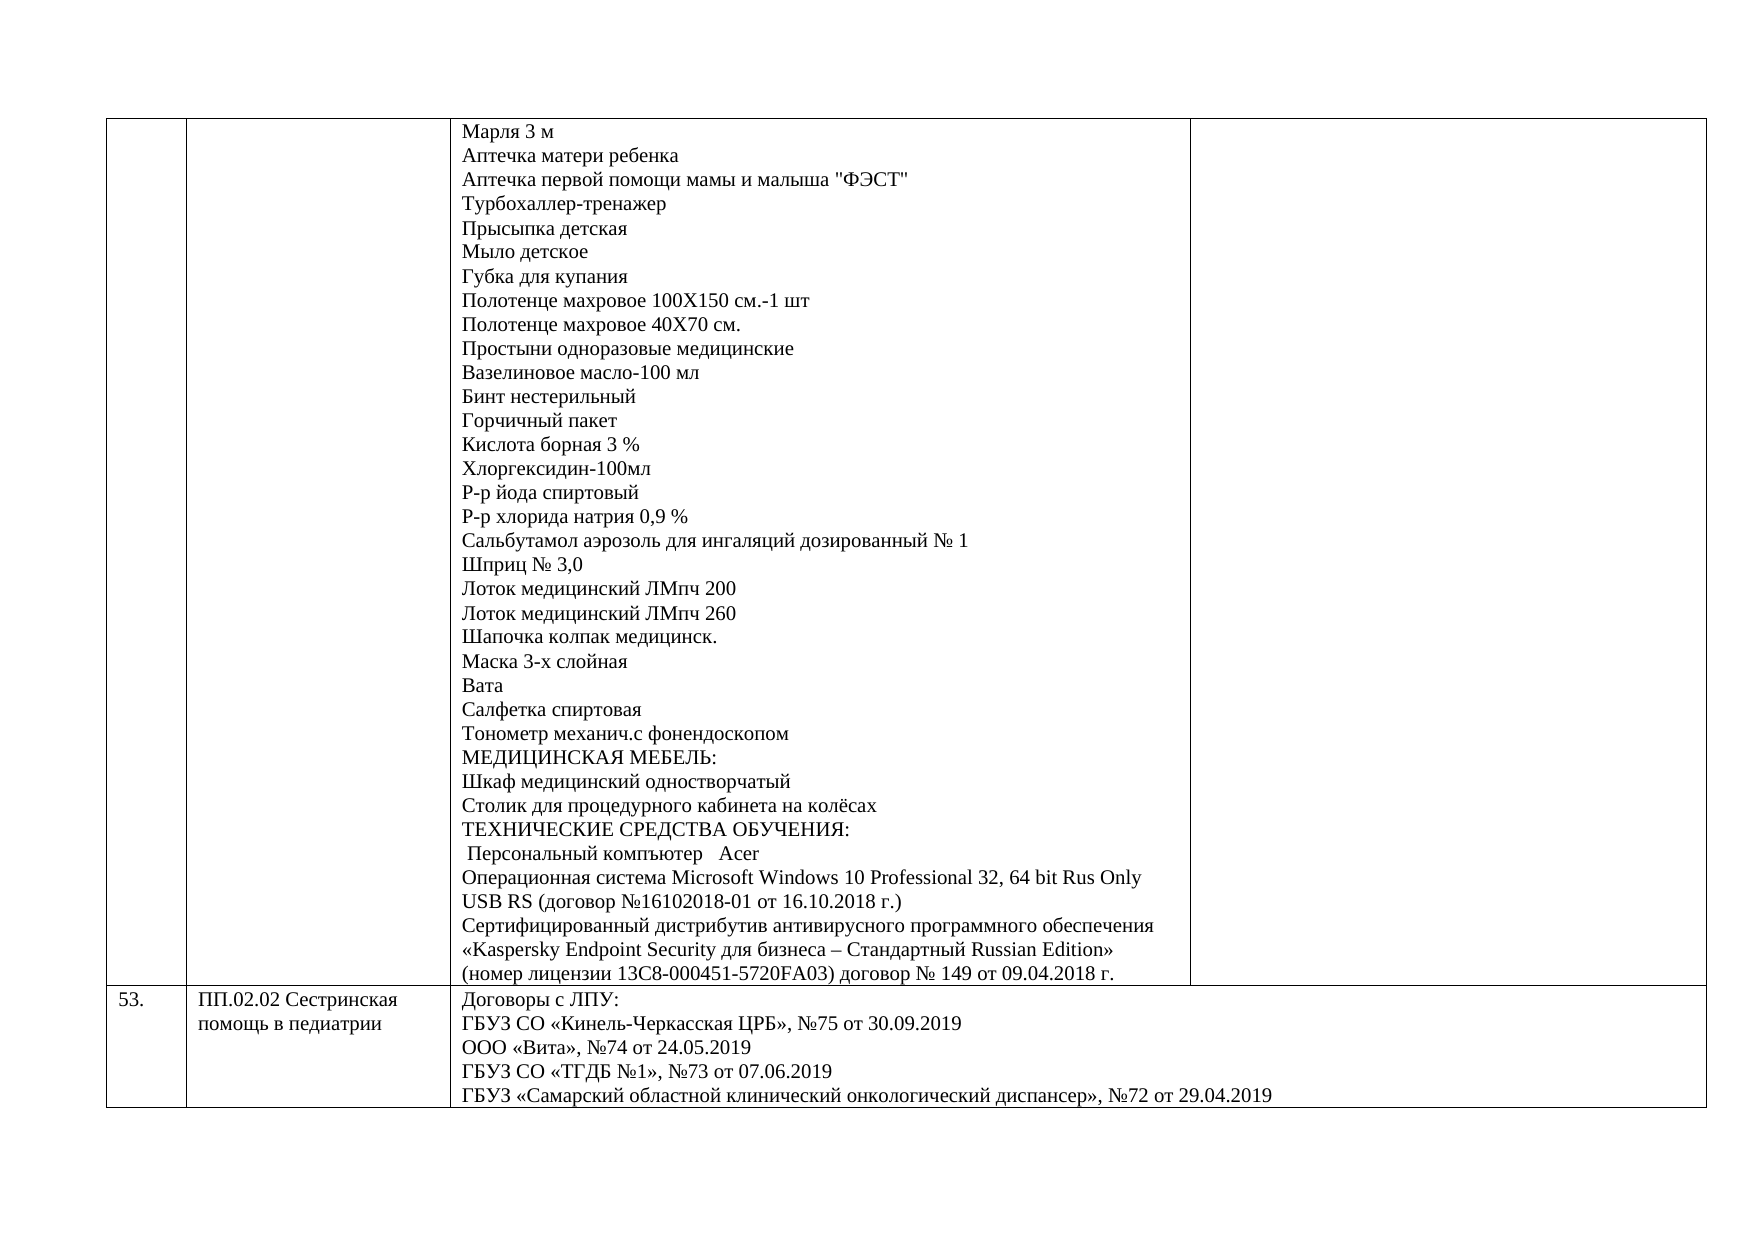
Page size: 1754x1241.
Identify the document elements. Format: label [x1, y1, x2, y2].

table_cell [107, 986, 186, 1107]
table_cell [187, 986, 450, 1107]
table_cell [187, 119, 450, 985]
table_cell [451, 119, 1190, 985]
table_cell [107, 119, 186, 985]
table_cell [451, 986, 1706, 1107]
table_cell [1191, 119, 1706, 985]
